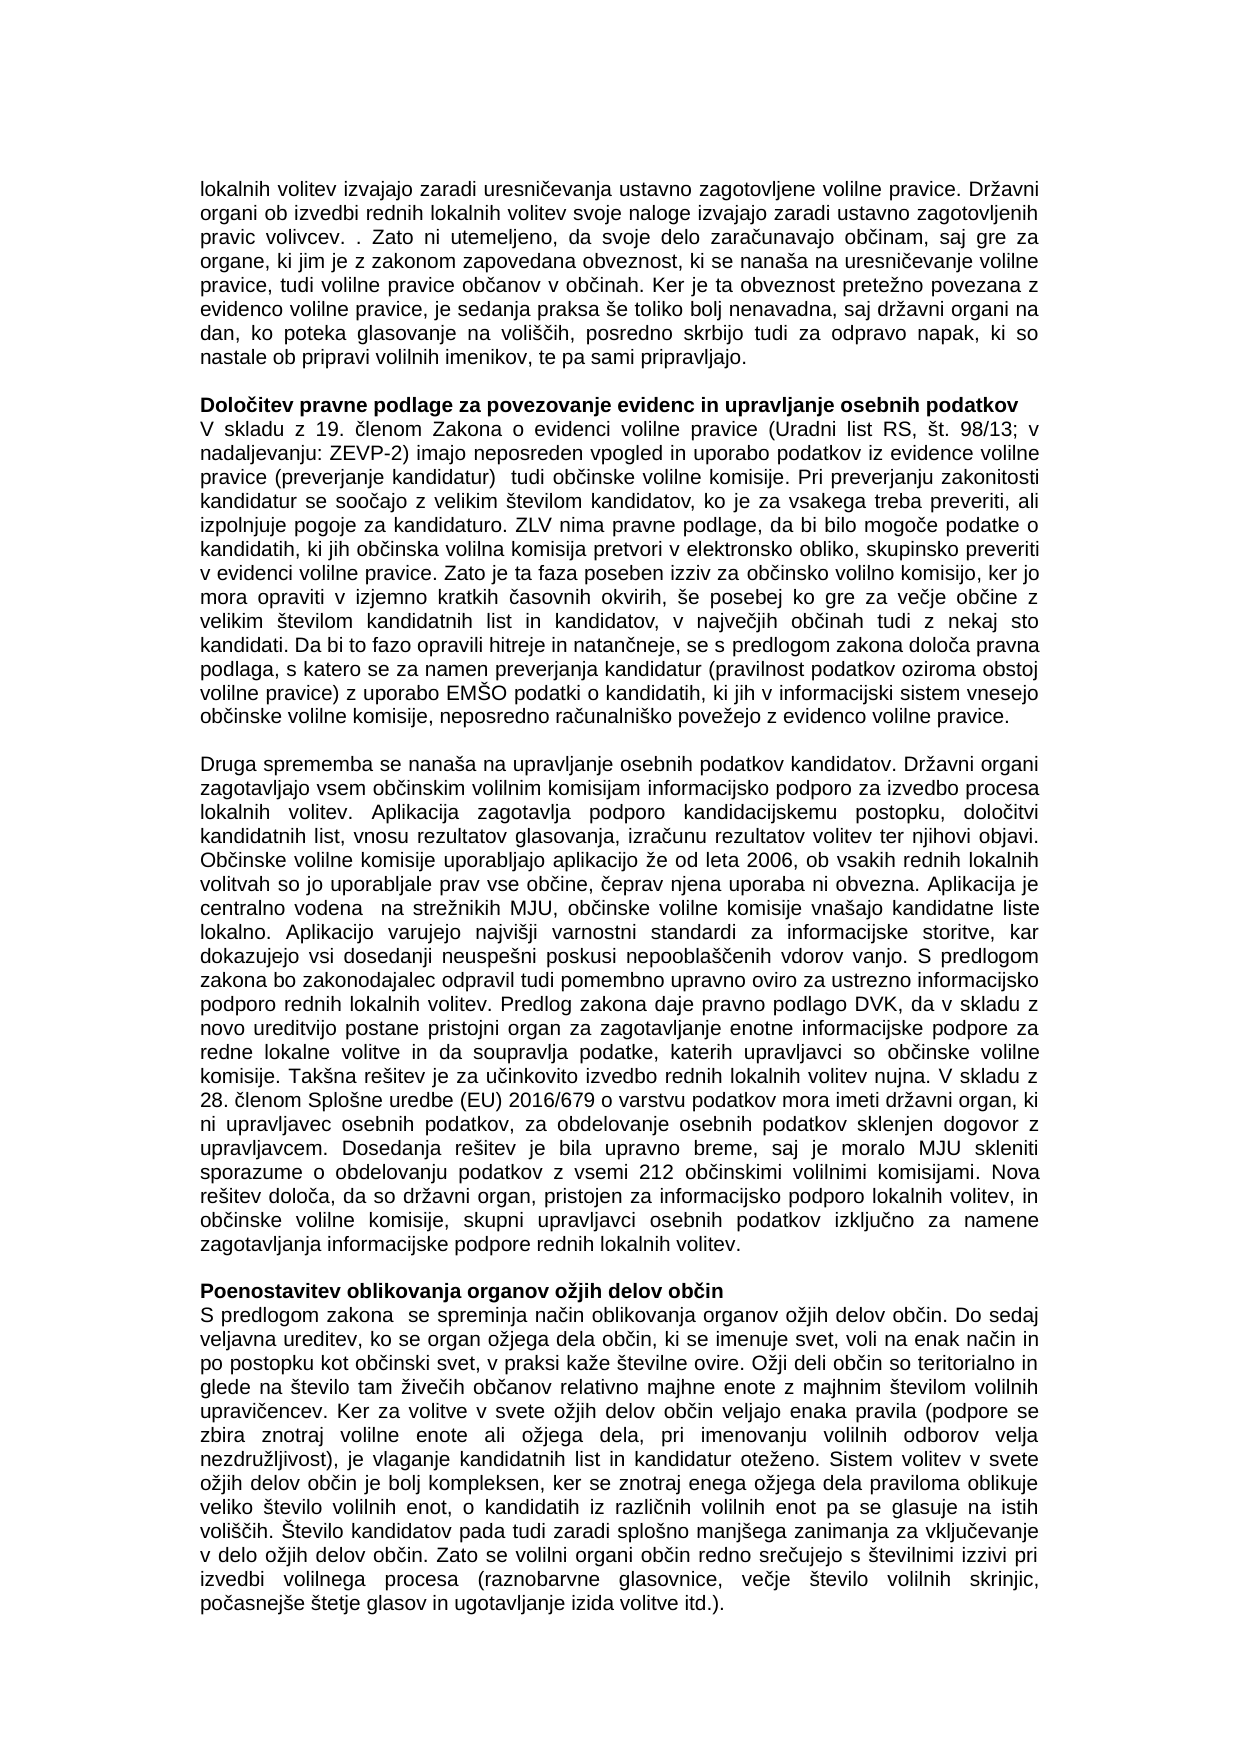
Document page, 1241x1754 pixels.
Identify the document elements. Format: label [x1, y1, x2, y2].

table_cell [177, 177, 1062, 1615]
